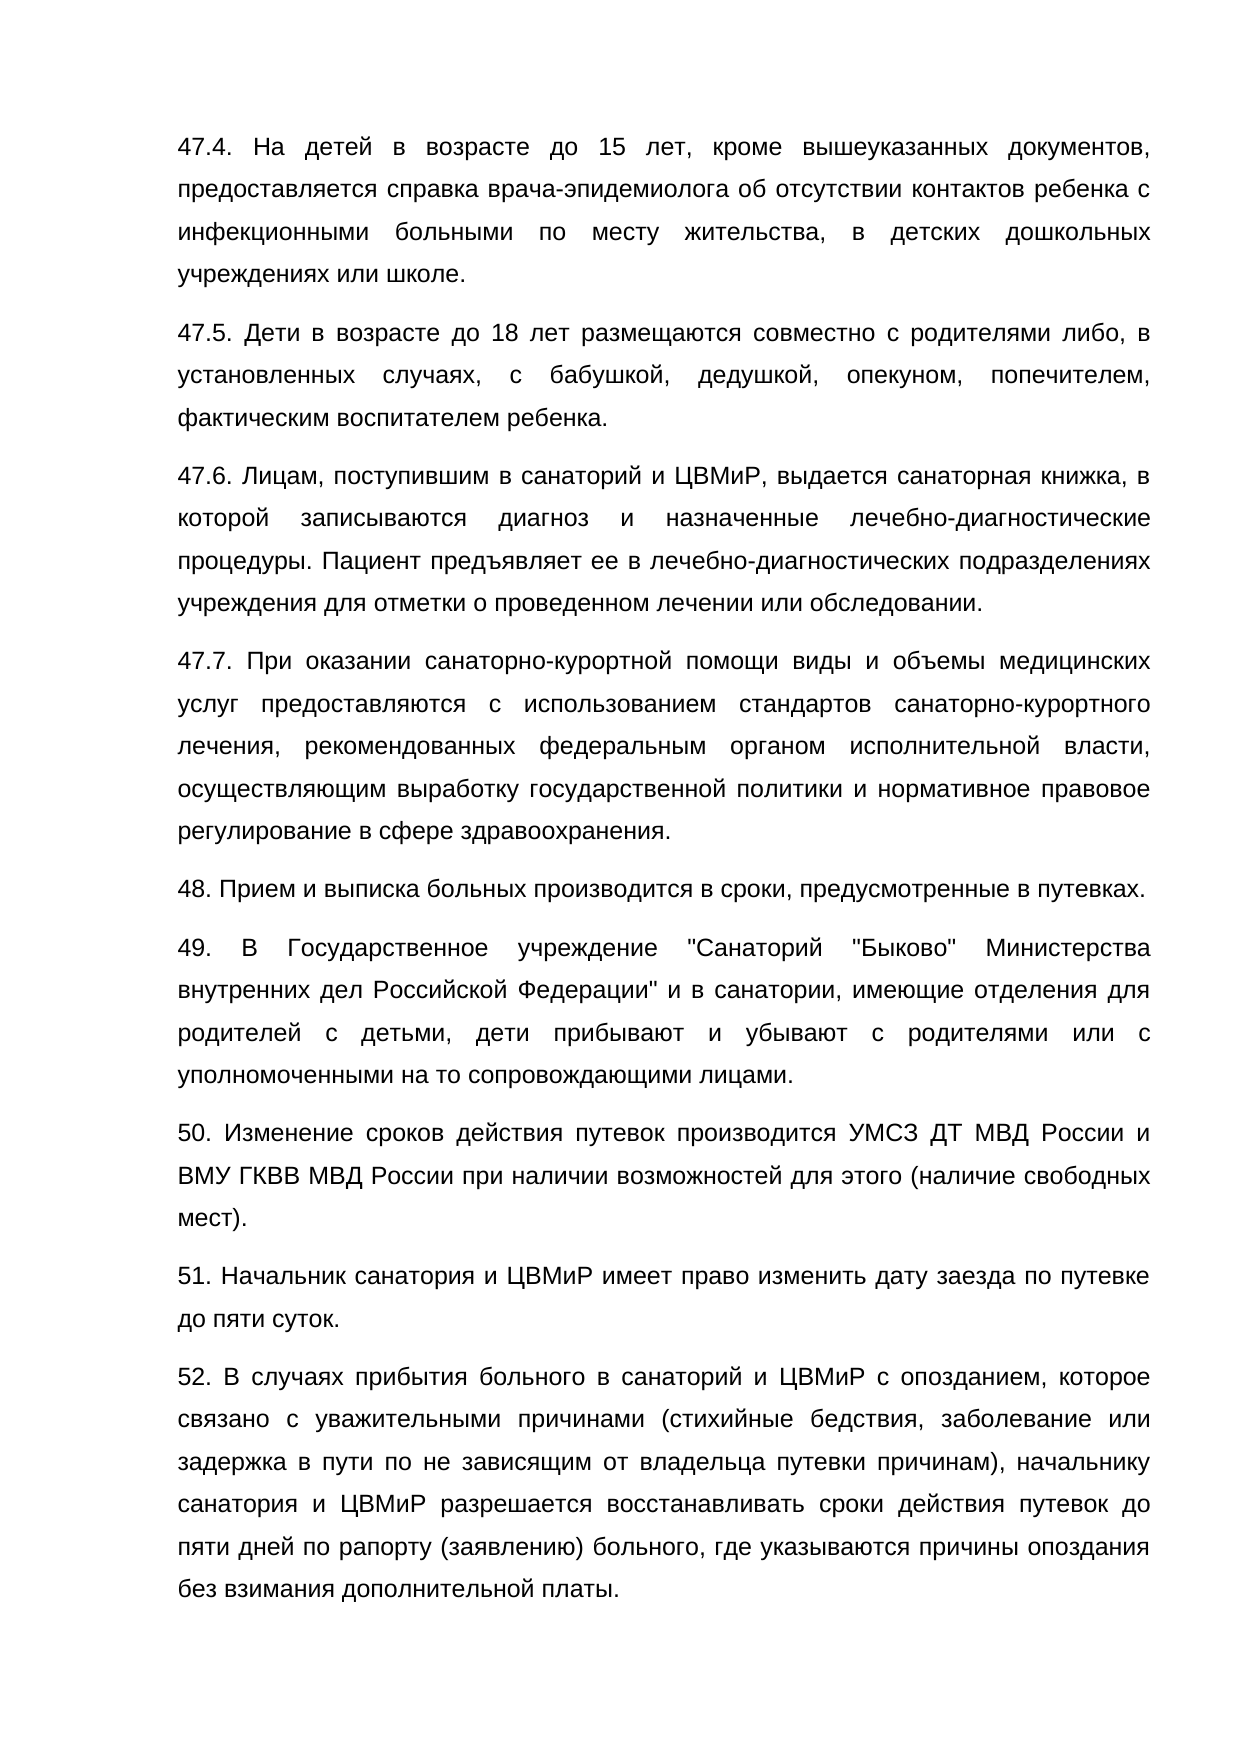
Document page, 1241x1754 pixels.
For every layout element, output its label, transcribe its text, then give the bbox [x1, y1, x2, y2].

text 49. В Государственное учреждение "Санаторий "Быково" Министерства внутренних дел Российской Федерации" и в санатории, имеющие отделения для родителей с детьми, дети прибывают и убывают с родителями или с уполномоченными на то сопровождающими лицами. [177, 919, 1152, 1089]
text 50. Изменение сроков действия путевок производится УМСЗ ДТ МВД России и ВМУ ГКВВ МВД России при наличии возможностей для этого (наличие свободных мест). [177, 1104, 1152, 1232]
text 47.4. На детей в возрасте до 15 лет, кроме вышеуказанных документов, предоставляется справка врача-эпидемиолога об отсутствии контактов ребенка с инфекционными больными по месту жительства, в детских дошкольных учреждениях или школе. [177, 118, 1152, 288]
text 52. В случаях прибытия больного в санаторий и ЦВМиР с опозданием, которое связано с уважительными причинами (стихийные бедствия, заболевание или задержка в пути по не зависящим от владельца путевки причинам), начальнику санатория и ЦВМиР разрешается восстанавливать сроки действия путевок до пяти дней по рапорту (заявлению) больного, где указываются причины опоздания без взимания дополнительной платы. [177, 1348, 1152, 1603]
text 47.6. Лицам, поступившим в санаторий и ЦВМиР, выдается санаторная книжка, в которой записываются диагноз и назначенные лечебно-диагностические процедуры. Пациент предъявляет ее в лечебно-диагностических подразделениях учреждения для отметки о проведенном лечении или обследовании. [177, 447, 1152, 617]
text 48. Прием и выписка больных производится в сроки, предусмотренные в путевках. [177, 861, 1152, 903]
text 47.7. При оказании санаторно-курортной помощи виды и объемы медицинских услуг предоставляются с использованием стандартов санаторно-курортного лечения, рекомендованных федеральным органом исполнительной власти, осуществляющим выработку государственной политики и нормативное правовое регулирование в сфере здравоохранения. [177, 632, 1152, 845]
text 47.5. Дети в возрасте до 18 лет размещаются совместно с родителями либо, в установленных случаях, с бабушкой, дедушкой, опекуном, попечителем, фактическим воспитателем ребенка. [177, 304, 1152, 431]
text 51. Начальник санатория и ЦВМиР имеет право изменить дату заезда по путевке до пяти суток. [177, 1247, 1152, 1332]
